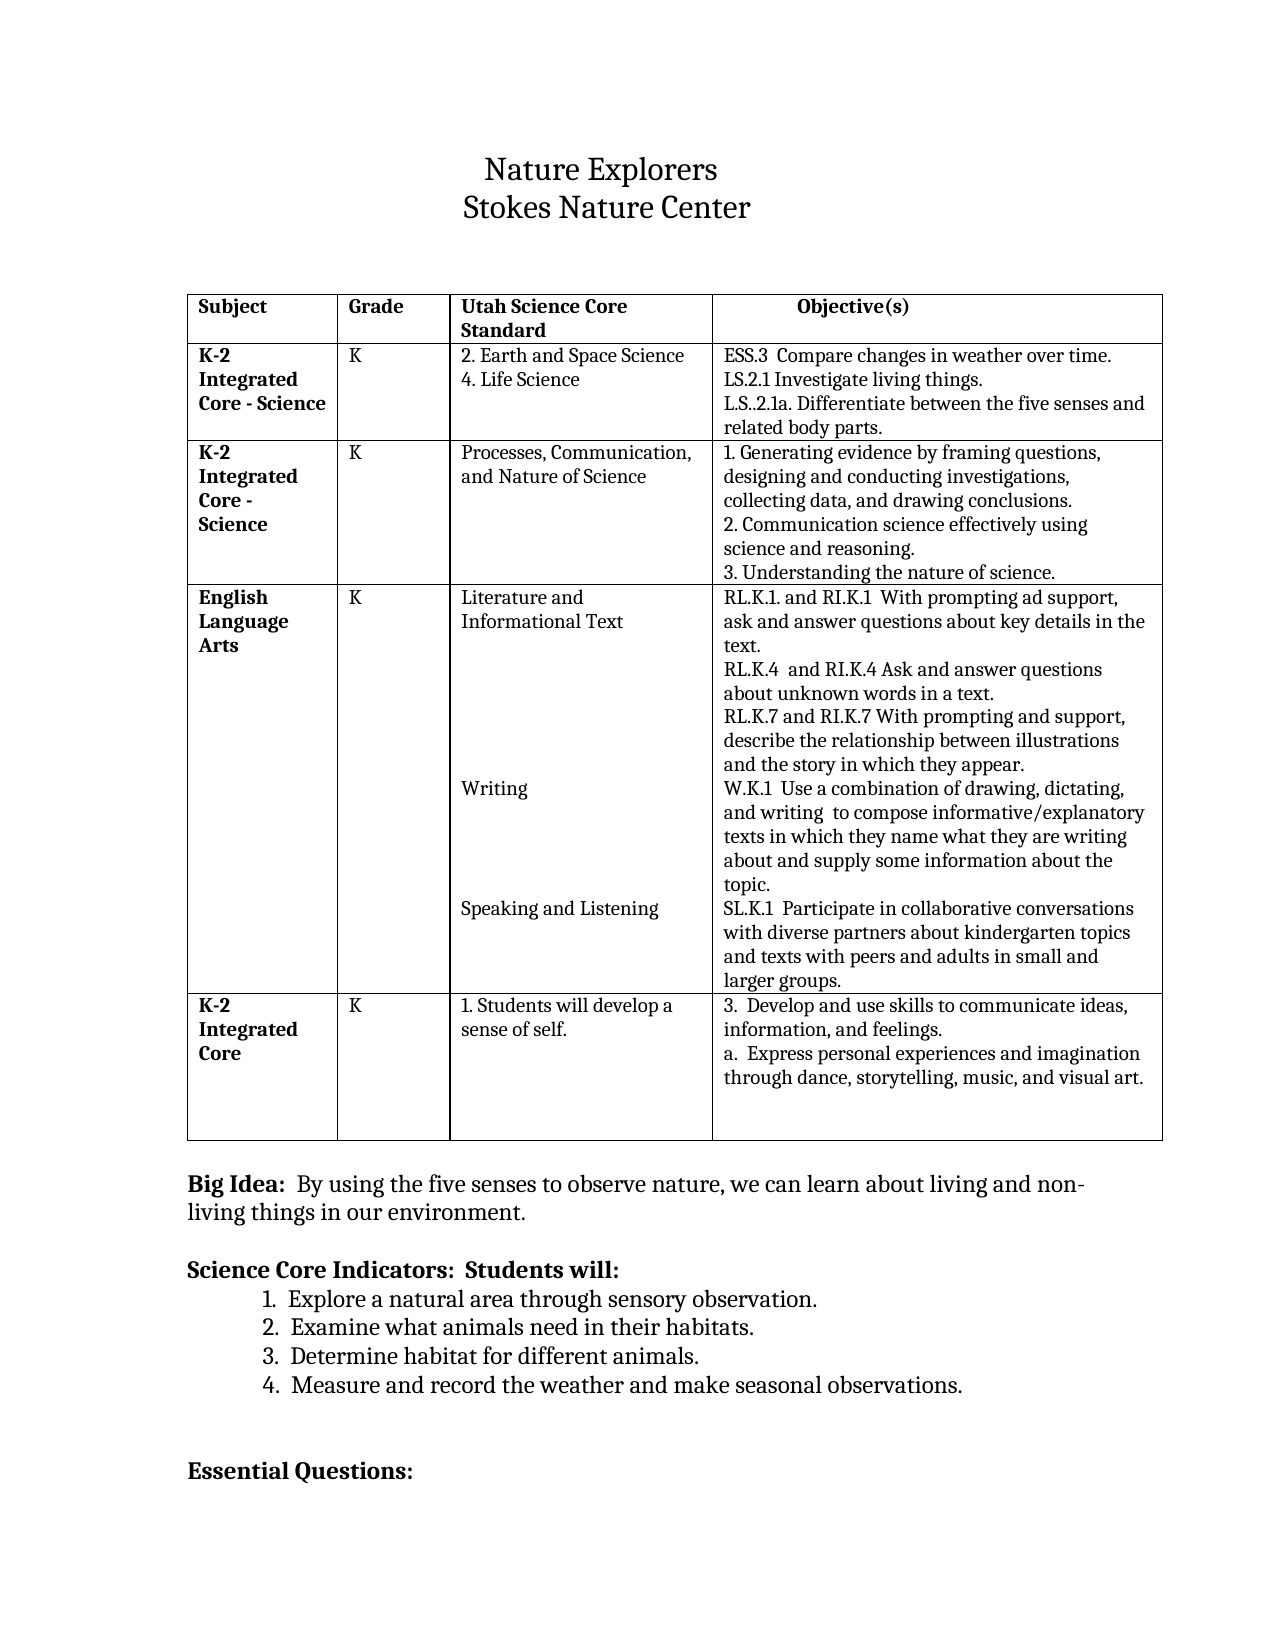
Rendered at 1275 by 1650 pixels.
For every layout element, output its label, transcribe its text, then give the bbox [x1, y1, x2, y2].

table_cell K-2 Integrated Core [188, 994, 337, 1140]
table_cell 2. Earth and Space Science 4. Life Science [451, 344, 712, 439]
text Nature Explorers [187, 150, 1087, 188]
table_cell English Language Arts [188, 585, 337, 993]
table_header Grade [338, 295, 449, 343]
table_cell K-2 Integrated Core - Science [188, 344, 337, 439]
table_cell K [338, 344, 449, 439]
table_header Utah Science Core Standard [451, 295, 712, 343]
table_header Objective(s) [713, 295, 1162, 343]
text 1. Explore a natural area through sensory observation. [187, 1284, 1087, 1313]
text 2. Examine what animals need in their habitats. [187, 1313, 1087, 1342]
table_cell K-2 Integrated Core - Science [188, 441, 337, 584]
table_cell 3. Develop and use skills to communicate ideas, information, and feelings. a. Express personal experiences and imagination through dance, storytelling, music, and visual art. [713, 994, 1162, 1140]
text 4. Measure and record the weather and make seasonal observations. [187, 1371, 1087, 1399]
table_cell 1. Students will develop a sense of self. [451, 994, 712, 1140]
table_cell Processes, Communication, and Nature of Science [451, 441, 712, 584]
table_cell 1. Generating evidence by framing questions, designing and conducting investigations, collecting data, and drawing conclusions. 2. Communication science effectively using science and reasoning. 3. Understanding the nature of science. [713, 441, 1162, 584]
text 3. Determine habitat for different animals. [187, 1342, 1087, 1371]
table_cell RL.K.1. and RI.K.1 With prompting ad support, ask and answer questions about key details in the text. RL.K.4 and RI.K.4 Ask and answer questions about unknown words in a text. RL.K.7 and RI.K.7 With prompting and support, describe the relationship between illustrations and the story in which they appear. W.K.1 Use a combination of drawing, dictating, and writing to compose informative/explanatory texts in which they name what they are writing about and supply some information about the topic. SL.K.1 Participate in collaborative conversations with diverse partners about kindergarten topics and texts with peers and adults in small and larger groups. [713, 585, 1162, 993]
text Big Idea: By using the five senses to observe nature, we can learn about living and non-living things in our environment. [187, 1169, 1087, 1227]
text Essential Questions: [187, 1457, 1087, 1486]
table_cell K [338, 994, 449, 1140]
table_cell Literature and Informational Text Writing Speaking and Listening [451, 585, 712, 993]
text Science Core Indicators: Students will: [187, 1256, 1087, 1284]
table_header Subject [188, 295, 337, 343]
table_cell K [338, 441, 449, 584]
text Stokes Nature Center [187, 188, 1087, 227]
table_cell K [338, 585, 449, 993]
table_cell ESS.3 Compare changes in weather over time. LS.2.1 Investigate living things. L.S..2.1a. Differentiate between the five senses and related body parts. [713, 344, 1162, 439]
